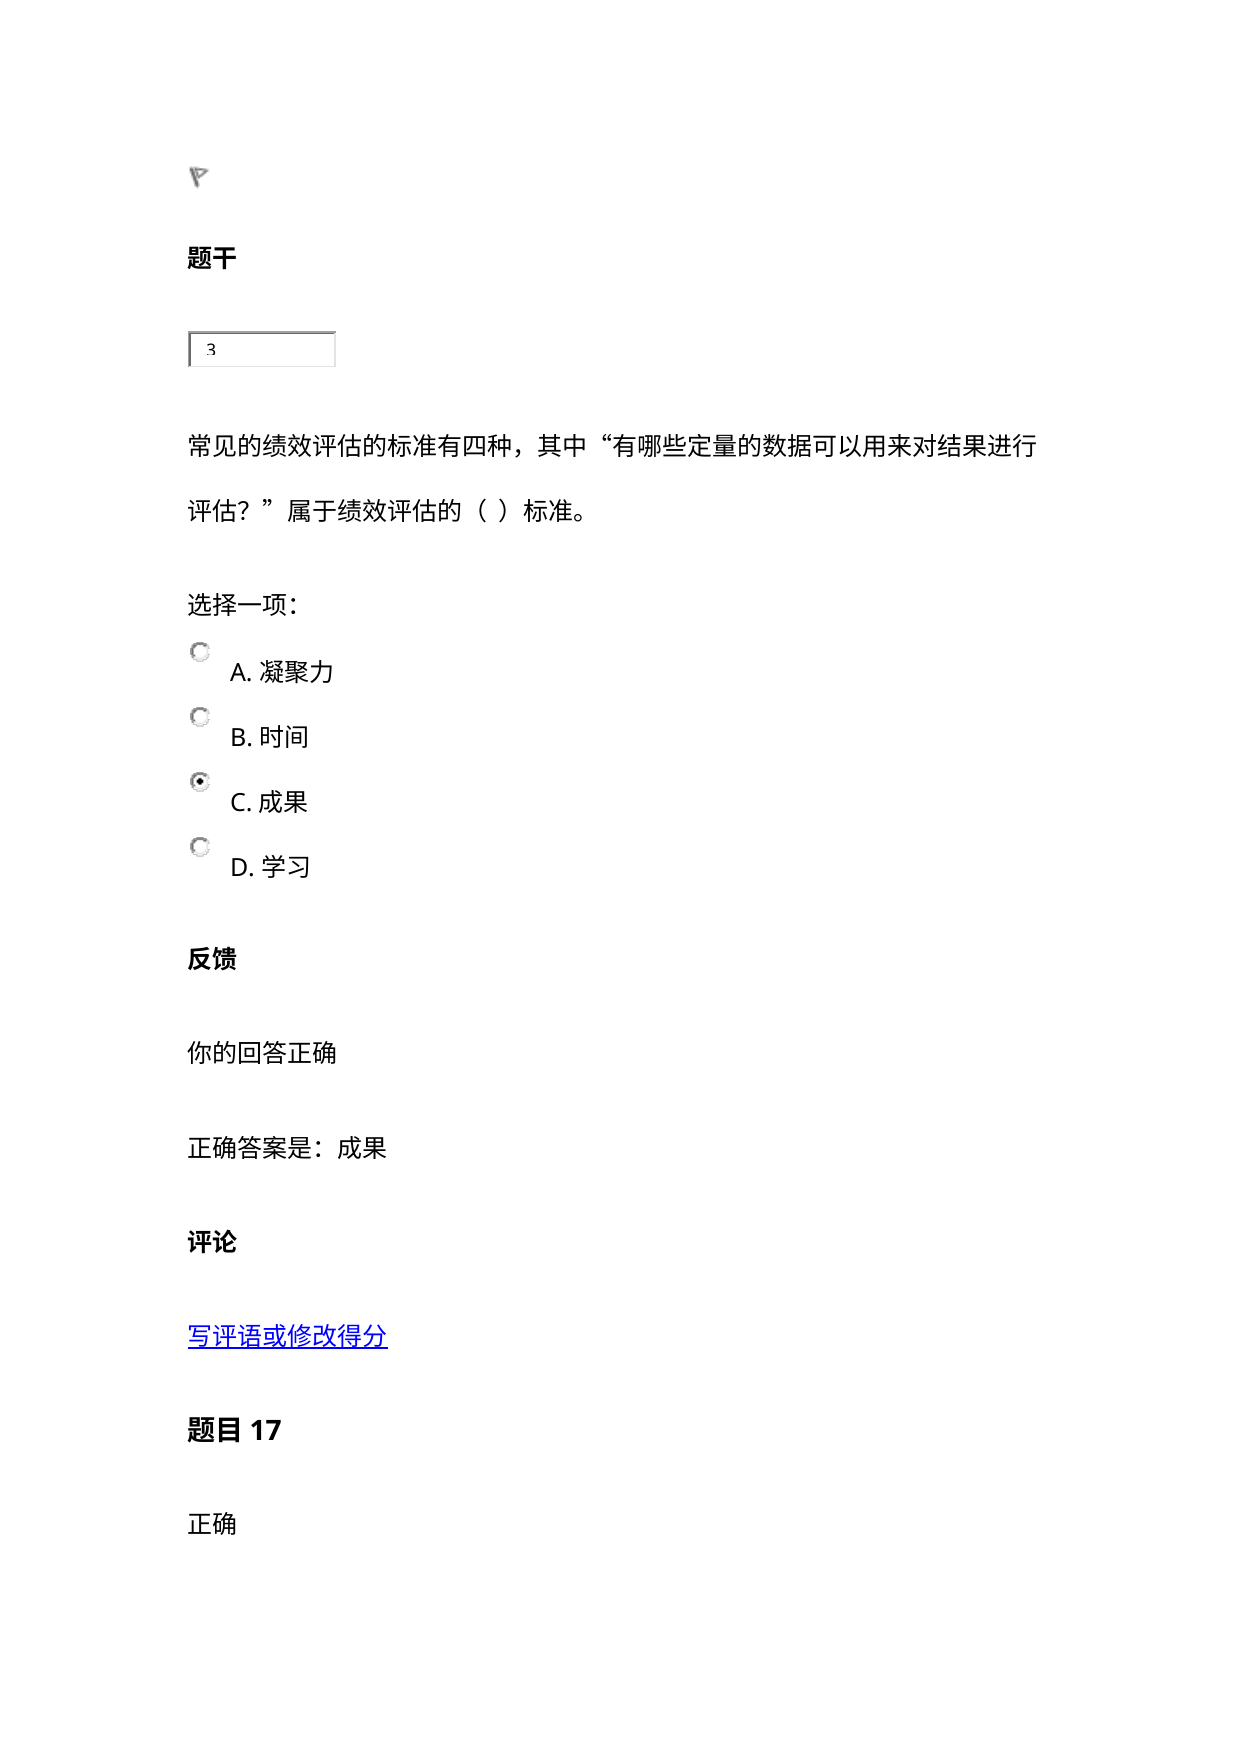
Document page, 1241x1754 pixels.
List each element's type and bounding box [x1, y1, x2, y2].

picture [187, 165, 213, 190]
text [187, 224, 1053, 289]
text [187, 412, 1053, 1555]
